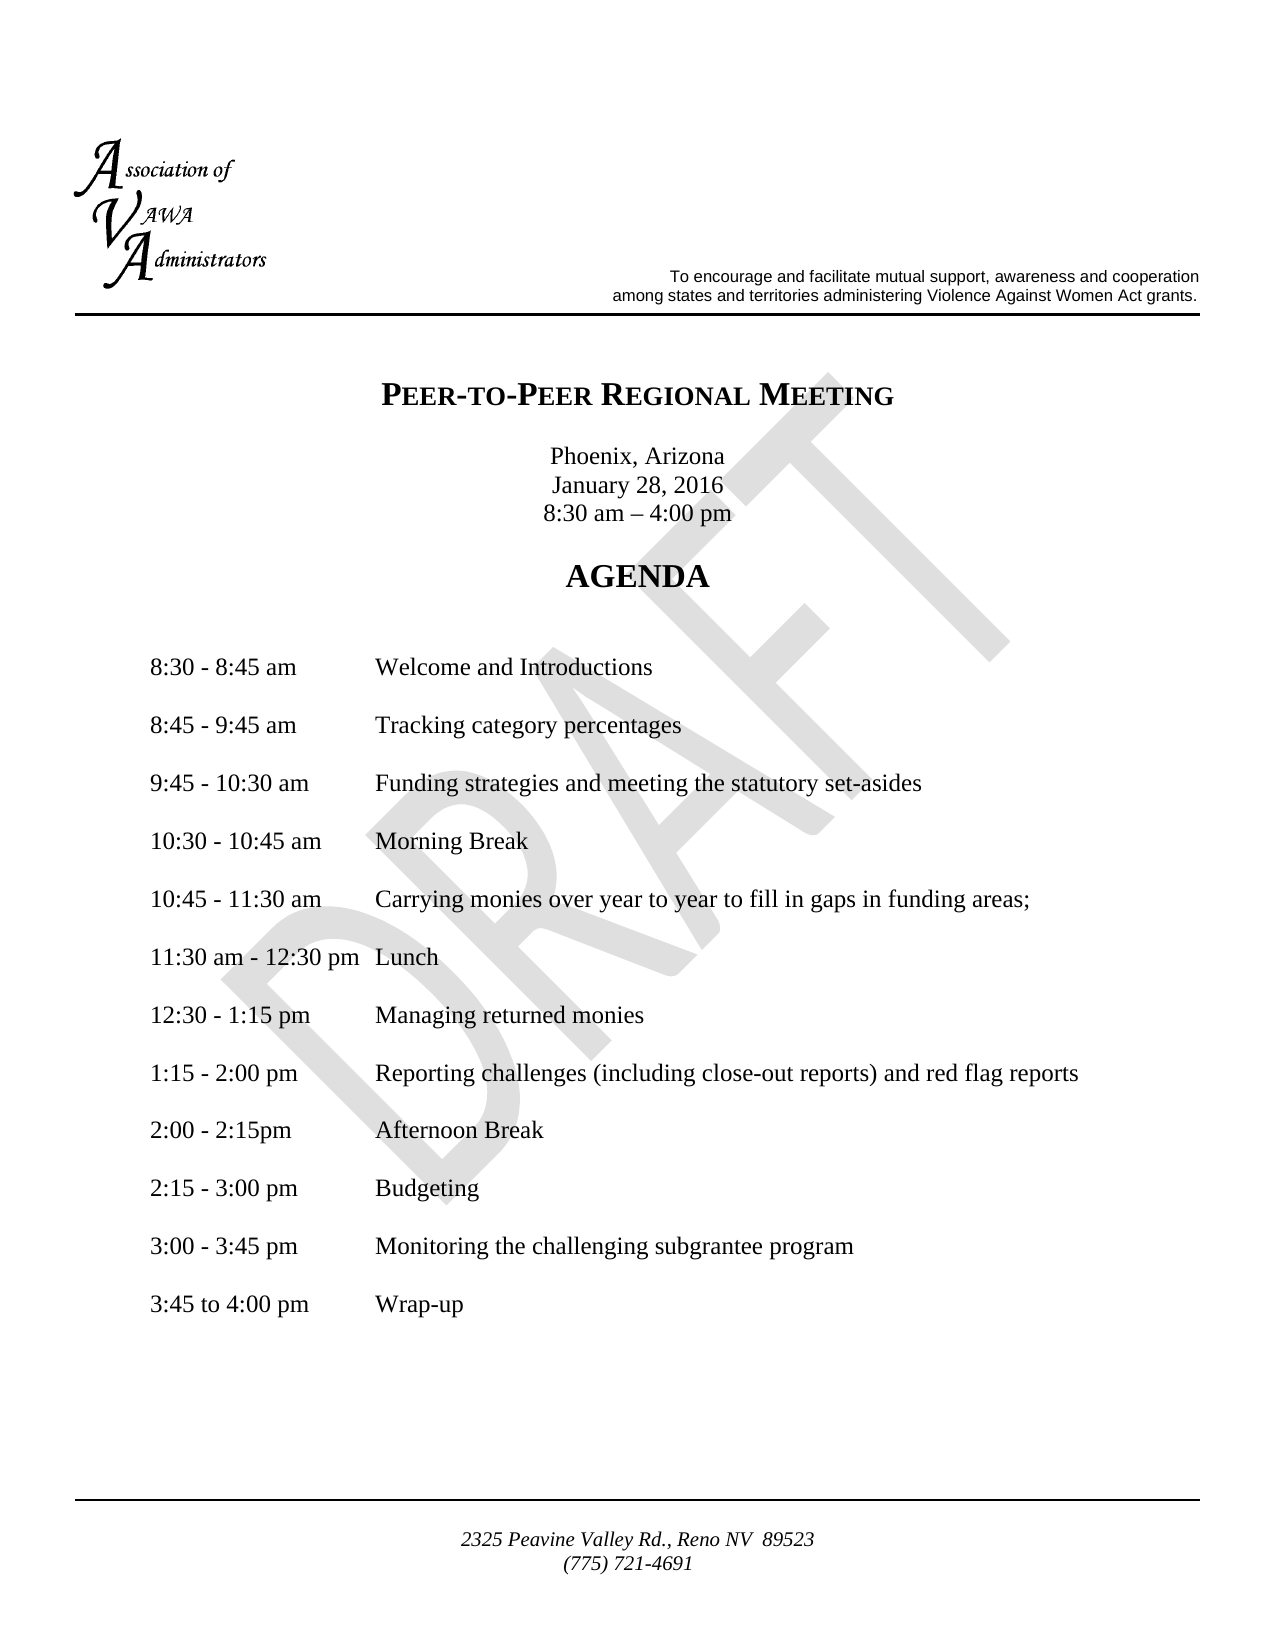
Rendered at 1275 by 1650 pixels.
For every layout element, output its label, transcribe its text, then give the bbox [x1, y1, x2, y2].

list 3:00 - 3:45 pm Monitoring the challenging subgrantee program [150, 1231, 1125, 1260]
list 10:45 - 11:30 am Carrying monies over year to year to fill in gaps in funding areas; [150, 884, 1125, 913]
list 2:15 - 3:00 pm Budgeting [150, 1173, 1125, 1202]
list 10:30 - 10:45 am Morning Break [150, 826, 1125, 855]
text To encourage and facilitate mutual support, awareness and cooperation [525, 267, 1200, 286]
text 8:30 am – 4:00 pm [150, 498, 1125, 527]
text Phoenix, Arizona [150, 441, 1125, 470]
text among states and territories administering Violence Against Women Act grants. [75, 286, 1200, 313]
text AGENDA [150, 556, 1125, 594]
list 3:45 to 4:00 pm Wrap-up [150, 1289, 1125, 1318]
list 11:30 am - 12:30 pm Lunch [150, 942, 1125, 971]
list 8:45 - 9:45 am Tracking category percentages [150, 710, 1125, 739]
list 2:00 - 2:15pm Afternoon Break [150, 1116, 1125, 1144]
list 1:15 - 2:00 pm Reporting challenges (including close-out reports) and red flag reports [150, 1058, 1125, 1086]
picture [73, 138, 299, 289]
list 12:30 - 1:15 pm Managing returned monies [150, 1000, 1125, 1028]
text Peer-to-Peer Regional Meeting [150, 374, 1125, 412]
list 8:30 - 8:45 am Welcome and Introductions [150, 652, 1125, 681]
text January 28, 2016 [150, 470, 1125, 498]
list 9:45 - 10:30 am Funding strategies and meeting the statutory set-asides [150, 768, 1125, 797]
